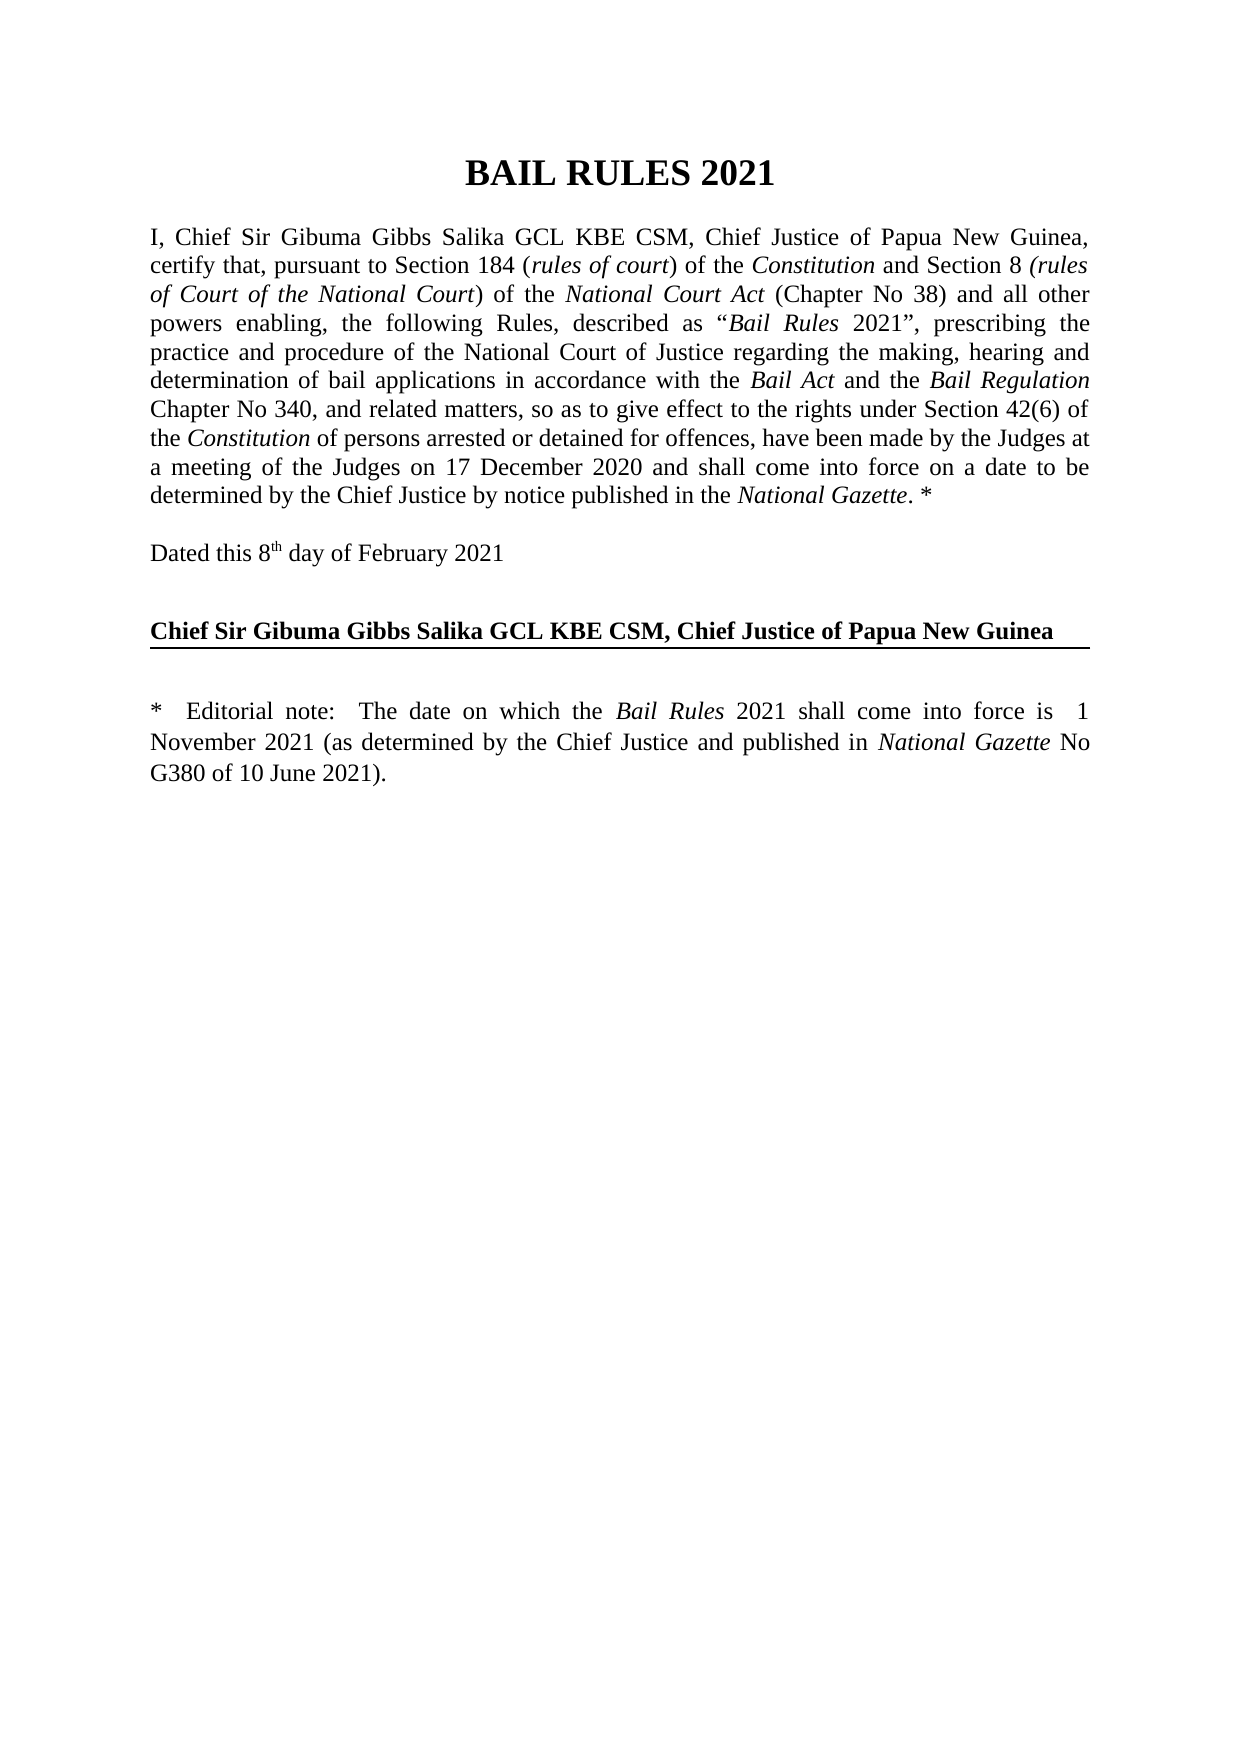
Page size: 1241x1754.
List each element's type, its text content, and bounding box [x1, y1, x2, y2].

text * Editorial note: The date on which the Bail Rules 2021 shall come into force is 1 November 2021 (as determined by the Chief Justice and published in National Gazette No G380 of 10 June 2021). [150, 696, 1090, 787]
text I, Chief Sir Gibuma Gibbs Salika GCL KBE CSM, Chief Justice of Papua New Guinea, certify that, pursuant to Section 184 (rules of court) of the Constitution and Section 8 (rules of Court of the National Court) of the National Court Act (Chapter No 38) and all other powers enabling, the following Rules, described as “Bail Rules 2021”, prescribing the practice and procedure of the National Court of Justice regarding the making, hearing and determination of bail applications in accordance with the Bail Act and the Bail Regulation Chapter No 340, and related matters, so as to give effect to the rights under Section 42(6) of the Constitution of persons arrested or detained for offences, have been made by the Judges at a meeting of the Judges on 17 December 2020 and shall come into force on a date to be determined by the Chief Justice by notice published in the National Gazette. * [150, 222, 1090, 509]
text Chief Sir Gibuma Gibbs Salika GCL KBE CSM, Chief Justice of Papua New Guinea [150, 616, 1090, 647]
text Dated this 8th day of February 2021 [150, 538, 1090, 567]
text BAIL RULES 2021 [150, 150, 1090, 193]
